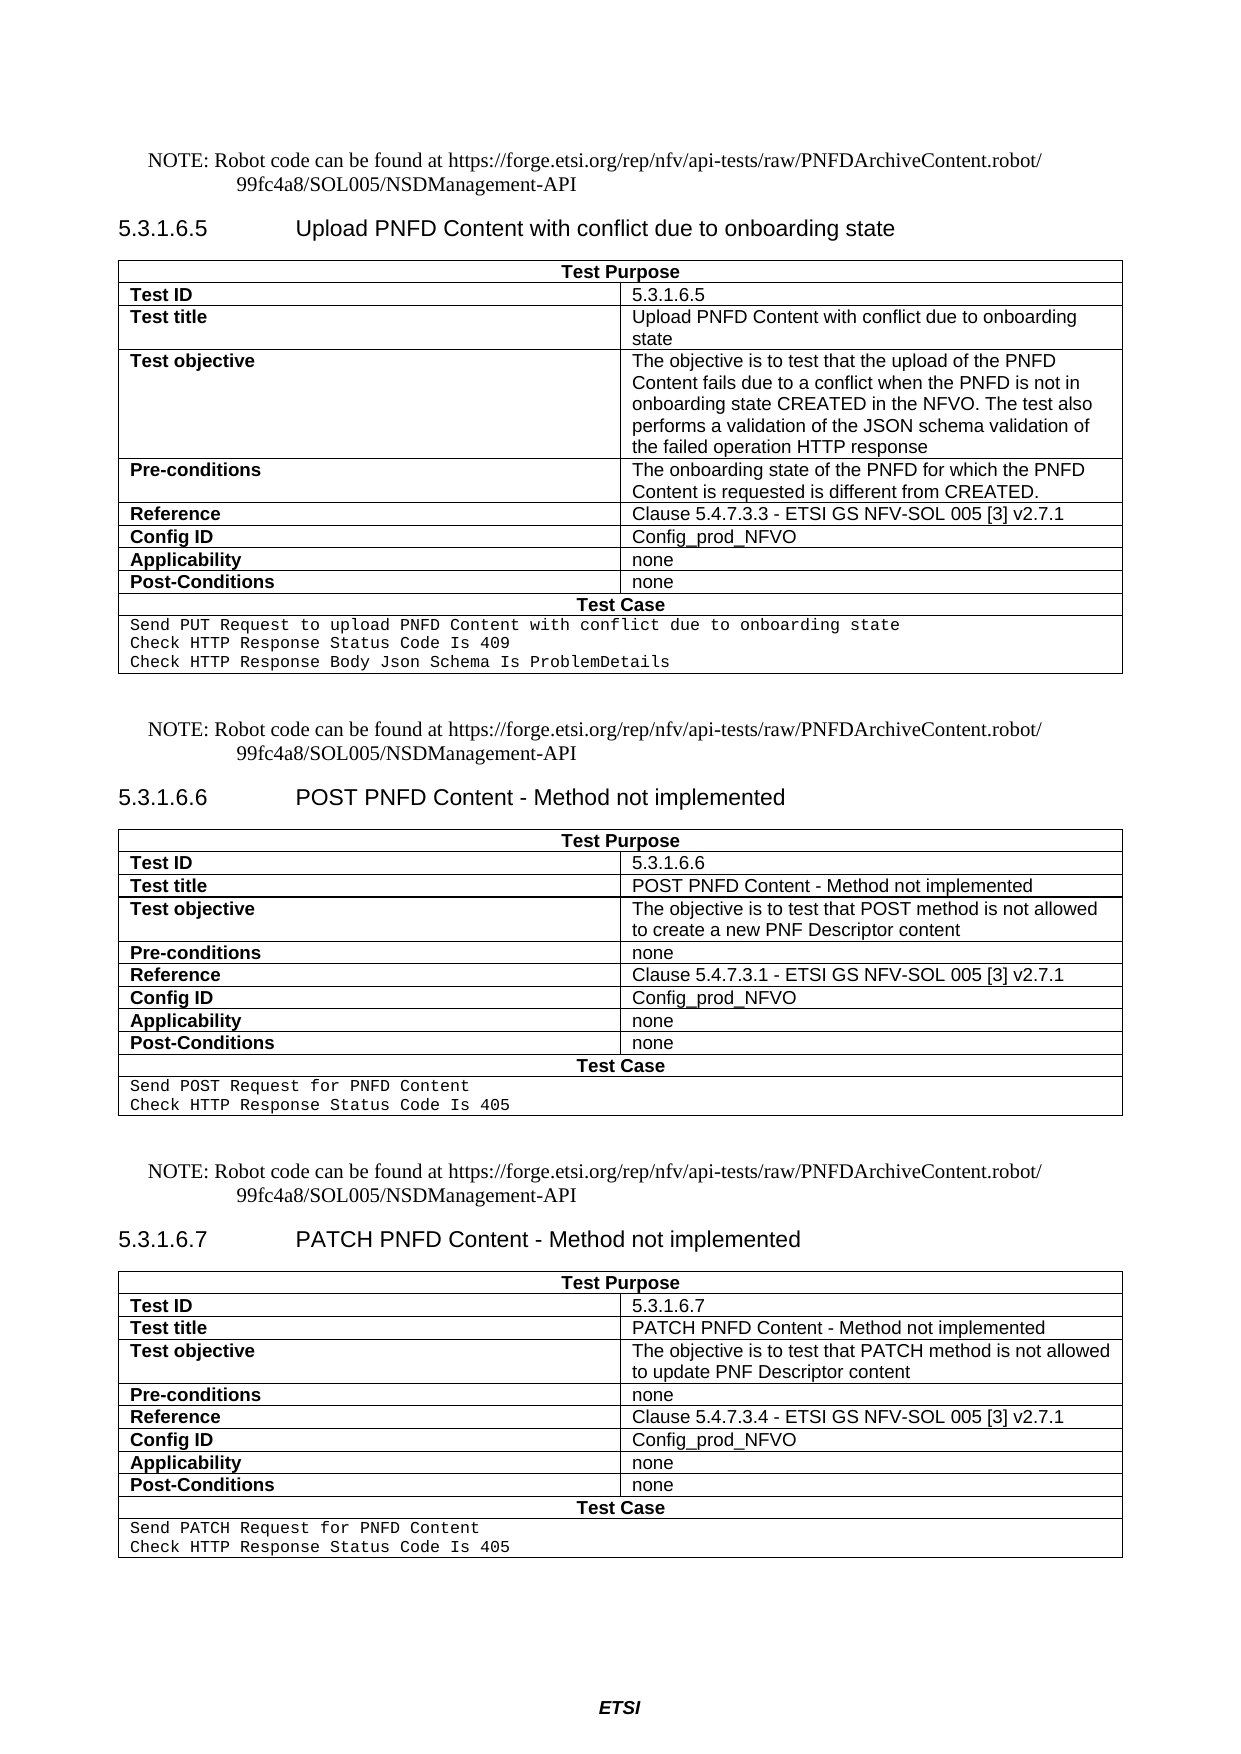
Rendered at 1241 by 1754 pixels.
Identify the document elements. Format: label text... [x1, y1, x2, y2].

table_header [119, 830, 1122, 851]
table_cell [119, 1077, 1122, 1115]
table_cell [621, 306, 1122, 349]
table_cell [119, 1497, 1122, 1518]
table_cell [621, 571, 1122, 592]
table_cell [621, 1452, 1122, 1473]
text NOTE: Robot code can be found at https://forge.etsi.org/rep/nfv/api-tests/raw/PNFDArchiveContent.robot/99fc4a8/SOL005/NSDManagement-API [148, 717, 1122, 765]
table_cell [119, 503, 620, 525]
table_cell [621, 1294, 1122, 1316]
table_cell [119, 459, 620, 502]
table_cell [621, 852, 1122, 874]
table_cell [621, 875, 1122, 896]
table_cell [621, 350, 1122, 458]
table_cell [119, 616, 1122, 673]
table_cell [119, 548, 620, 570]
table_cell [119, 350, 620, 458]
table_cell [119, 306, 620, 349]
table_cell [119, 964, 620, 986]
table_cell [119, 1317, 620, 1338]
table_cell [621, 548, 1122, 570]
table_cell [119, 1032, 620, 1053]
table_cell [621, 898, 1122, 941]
subtitle 5.3.1.6.7 PATCH PNFD Content - Method not implemented [118, 1226, 1122, 1252]
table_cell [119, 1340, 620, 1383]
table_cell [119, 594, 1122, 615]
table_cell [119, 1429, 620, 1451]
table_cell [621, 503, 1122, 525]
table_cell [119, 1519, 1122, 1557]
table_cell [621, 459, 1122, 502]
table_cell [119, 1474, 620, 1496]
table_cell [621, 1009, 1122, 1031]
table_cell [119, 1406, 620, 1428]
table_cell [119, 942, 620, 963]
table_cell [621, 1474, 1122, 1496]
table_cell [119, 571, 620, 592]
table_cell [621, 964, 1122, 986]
subtitle 5.3.1.6.6 POST PNFD Content - Method not implemented [118, 783, 1122, 810]
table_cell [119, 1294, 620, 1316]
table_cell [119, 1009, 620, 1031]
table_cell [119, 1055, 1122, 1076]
subtitle 5.3.1.6.5 Upload PNFD Content with conflict due to onboarding state [118, 214, 1122, 241]
text NOTE: Robot code can be found at https://forge.etsi.org/rep/nfv/api-tests/raw/PNFDArchiveContent.robot/99fc4a8/SOL005/NSDManagement-API [148, 1159, 1122, 1207]
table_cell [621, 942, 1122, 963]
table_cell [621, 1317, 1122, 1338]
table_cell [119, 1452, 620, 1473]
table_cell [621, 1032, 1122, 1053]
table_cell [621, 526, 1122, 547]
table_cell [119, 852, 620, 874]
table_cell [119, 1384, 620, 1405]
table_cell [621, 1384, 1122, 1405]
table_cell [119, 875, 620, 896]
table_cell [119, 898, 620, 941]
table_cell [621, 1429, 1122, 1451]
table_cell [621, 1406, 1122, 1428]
text NOTE: Robot code can be found at https://forge.etsi.org/rep/nfv/api-tests/raw/PNFDArchiveContent.robot/99fc4a8/SOL005/NSDManagement-API [148, 148, 1122, 196]
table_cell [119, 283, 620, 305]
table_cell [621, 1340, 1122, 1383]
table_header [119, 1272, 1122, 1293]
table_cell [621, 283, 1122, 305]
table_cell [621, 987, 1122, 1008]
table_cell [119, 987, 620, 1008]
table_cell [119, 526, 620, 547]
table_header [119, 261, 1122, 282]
